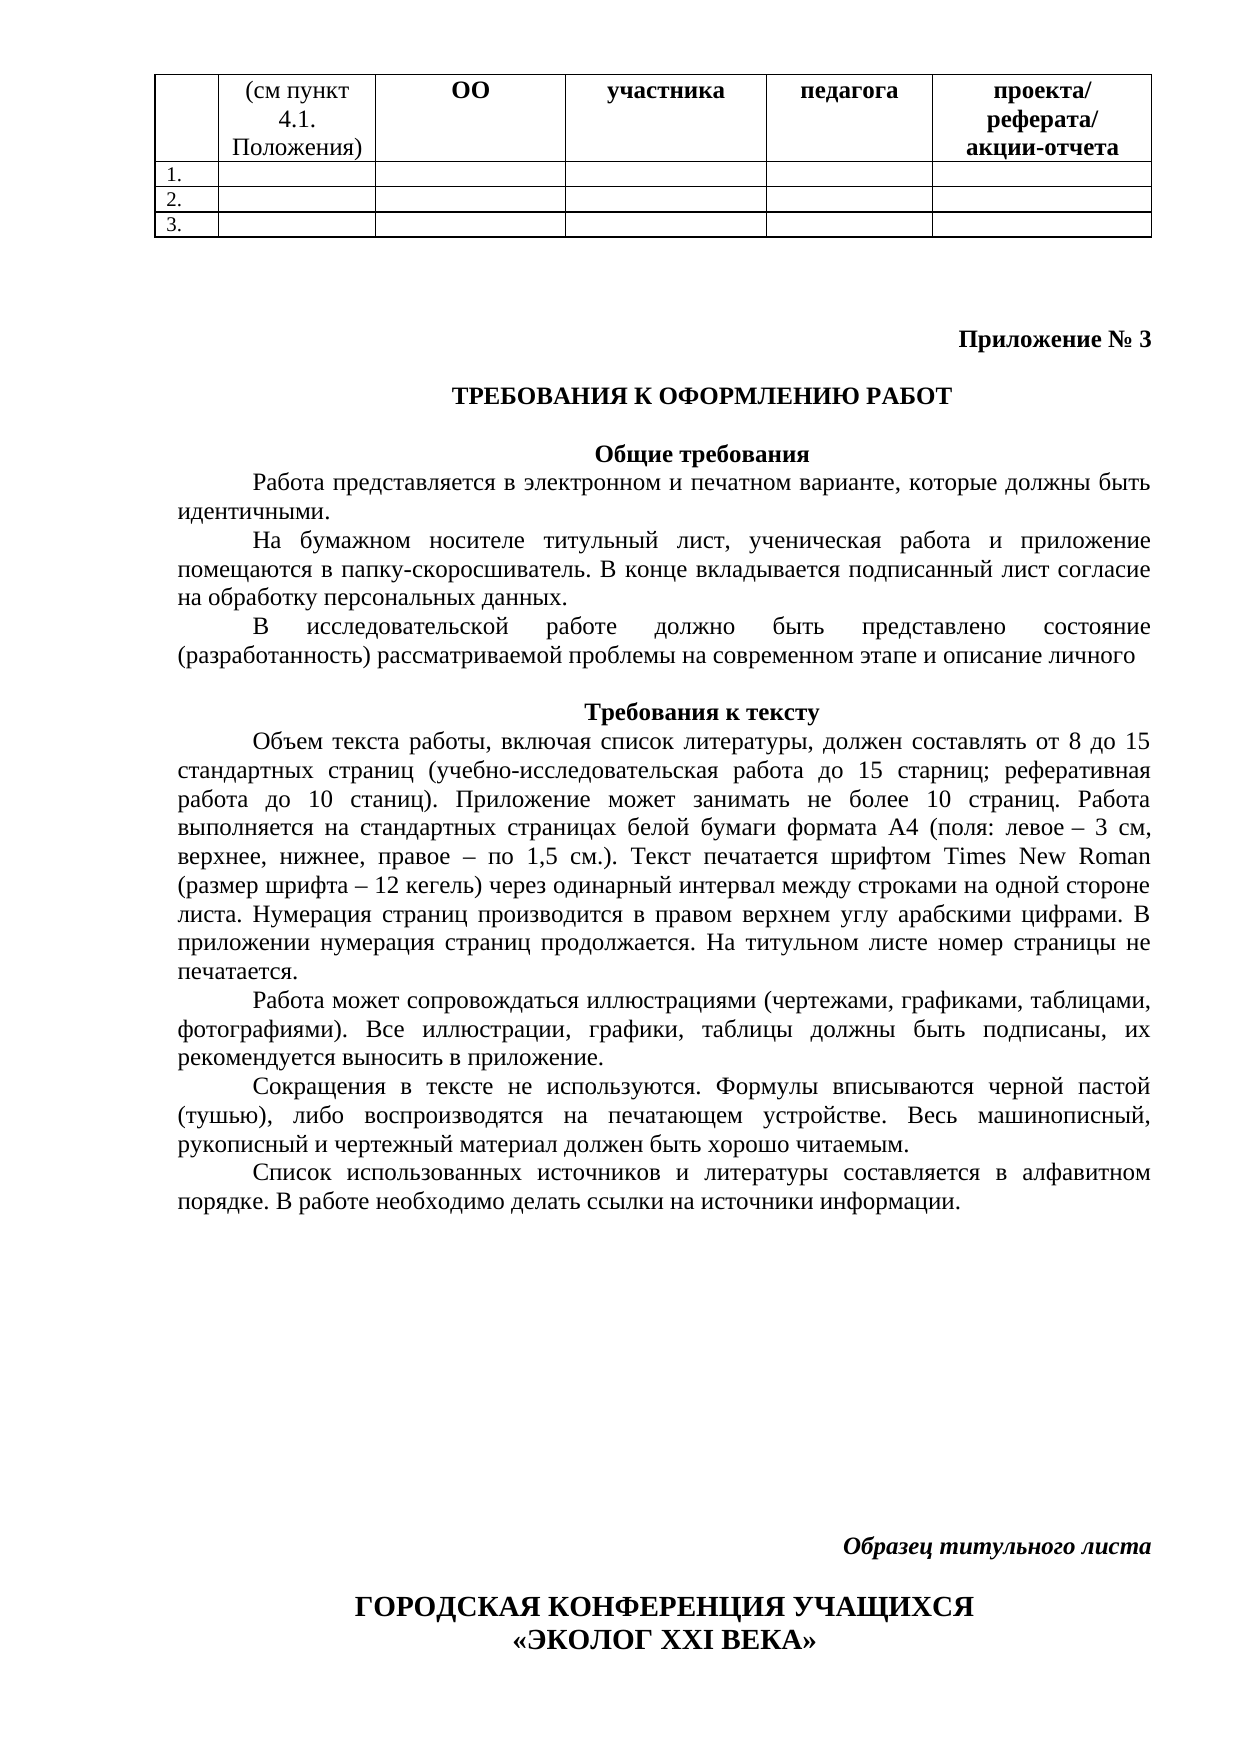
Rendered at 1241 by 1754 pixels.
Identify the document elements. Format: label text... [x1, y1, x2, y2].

text ТРЕБОВАНИЯ К ОФОРМЛЕНИЮ РАБОТ [177, 381, 1152, 410]
text ГОРОДСКАЯ КОНФЕРЕНЦИЯ УЧАЩИХСЯ [177, 1589, 1152, 1622]
table_cell [219, 187, 375, 211]
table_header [933, 75, 1151, 161]
table_cell [376, 187, 565, 211]
table_cell [933, 162, 1151, 186]
text Список использованных источников и литературы составляется в алфавитном порядке. В работе необходимо делать ссылки на источники информации. [177, 1157, 1152, 1215]
table_header № [156, 75, 218, 161]
table_header ФИО педагога [767, 75, 932, 161]
text Образец титульного листа [177, 1531, 1152, 1560]
table_cell [376, 162, 565, 186]
text Работа представляется в электронном и печатном варианте, которые должны быть идентичными. [177, 467, 1152, 525]
table_cell [156, 187, 218, 211]
text Приложение № 3 [177, 324, 1152, 352]
table_cell [566, 162, 766, 186]
table_cell [219, 213, 375, 236]
text Сокращения в тексте не используются. Формулы вписываются черной пастой (тушью), либо воспроизводятся на печатающем устройстве. Весь машинописный, рукописный и чертежный материал должен быть хорошо читаемым. [177, 1071, 1152, 1157]
table_cell [767, 213, 932, 236]
text На бумажном носителе титульный лист, ученическая работа и приложение помещаются в папку-скоросшиватель. В конце вкладывается подписанный лист согласие на обработку персональных данных. [177, 525, 1152, 611]
table_cell [933, 187, 1151, 211]
table_cell [219, 162, 375, 186]
text Работа может сопровождаться иллюстрациями (чертежами, графиками, таблицами, фотографиями). Все иллюстрации, графики, таблицы должны быть подписаны, их рекомендуется выносить в приложение. [177, 985, 1152, 1071]
table_cell [376, 213, 565, 236]
text Объем текста работы, включая список литературы, должен составлять от 8 до 15 стандартных страниц (учебно-исследовательская работа до 15 старниц; реферативная работа до 10 станиц). Приложение может занимать не более 10 страниц. Работа выполняется на стандартных страницах белой бумаги формата А4 (поля: левое – 3 см, верхнее, нижнее, правое – по 1,5 см.). Текст печатается шрифтом Times New Roman (размер шрифта – 12 кегель) через одинарный интервал между строками на одной стороне листа. Нумерация страниц производится в правом верхнем углу арабскими цифрами. В приложении нумерация страниц продолжается. На титульном листе номер страницы не печатается. [177, 726, 1152, 985]
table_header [219, 75, 375, 161]
text Общие требования [177, 439, 1152, 467]
table_cell [156, 213, 218, 236]
table_cell [933, 213, 1151, 236]
table_cell [566, 187, 766, 211]
table_header Наименование ОО [376, 75, 565, 161]
text В исследовательской работе должно быть представлено состояние (разработанность) рассматриваемой проблемы на современном этапе и описание личного [177, 611, 1152, 669]
table_cell [566, 213, 766, 236]
table_cell [767, 187, 932, 211]
table_cell [156, 162, 218, 186]
text Требования к тексту [177, 697, 1152, 726]
text «ЭКОЛОГ ХХI ВЕКА» [177, 1622, 1152, 1656]
table_header ФИО участника [566, 75, 766, 161]
table_cell [767, 162, 932, 186]
